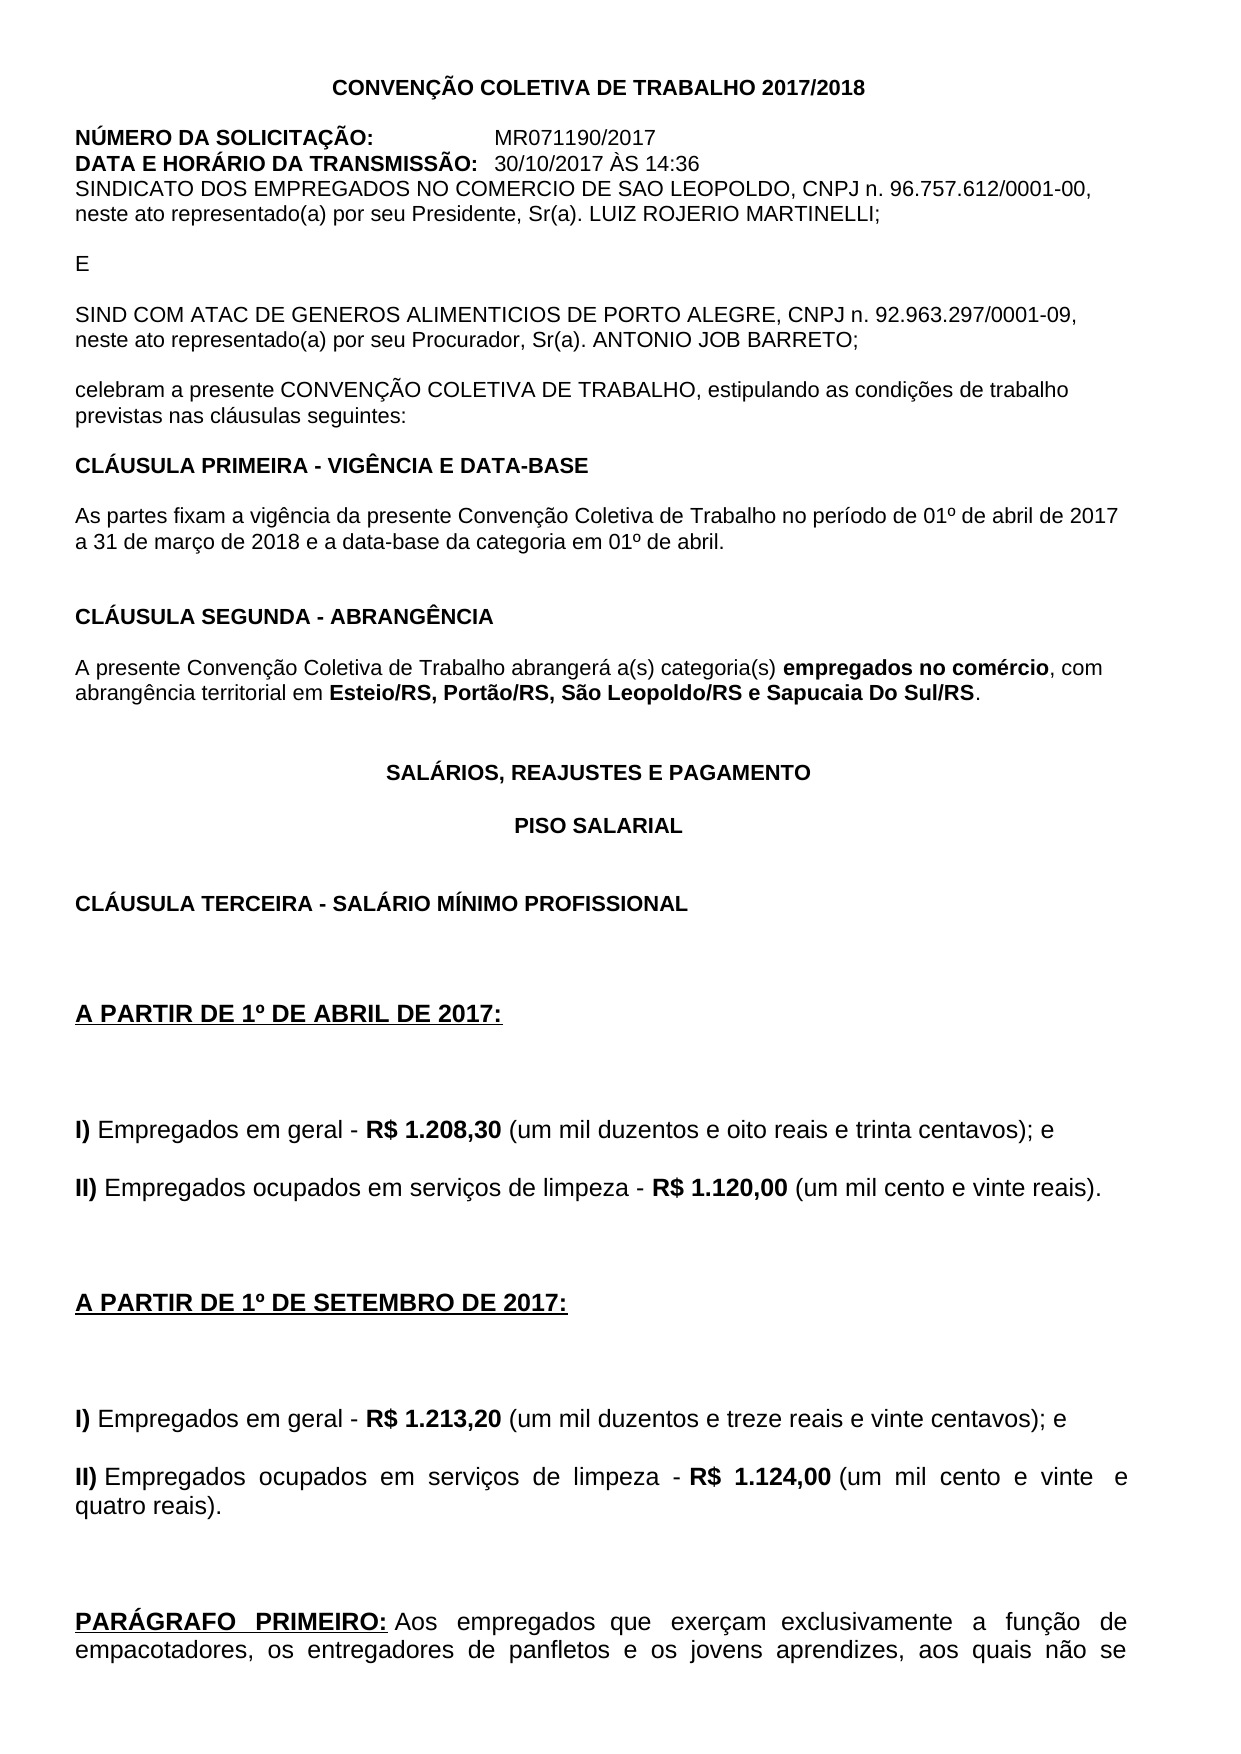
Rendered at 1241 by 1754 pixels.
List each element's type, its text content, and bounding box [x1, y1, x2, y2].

table_header CONVENÇÃO COLETIVA DE TRABALHO 2017/2018 [75, 75, 1128, 125]
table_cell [75, 176, 1128, 1664]
table_cell [75, 125, 1128, 176]
